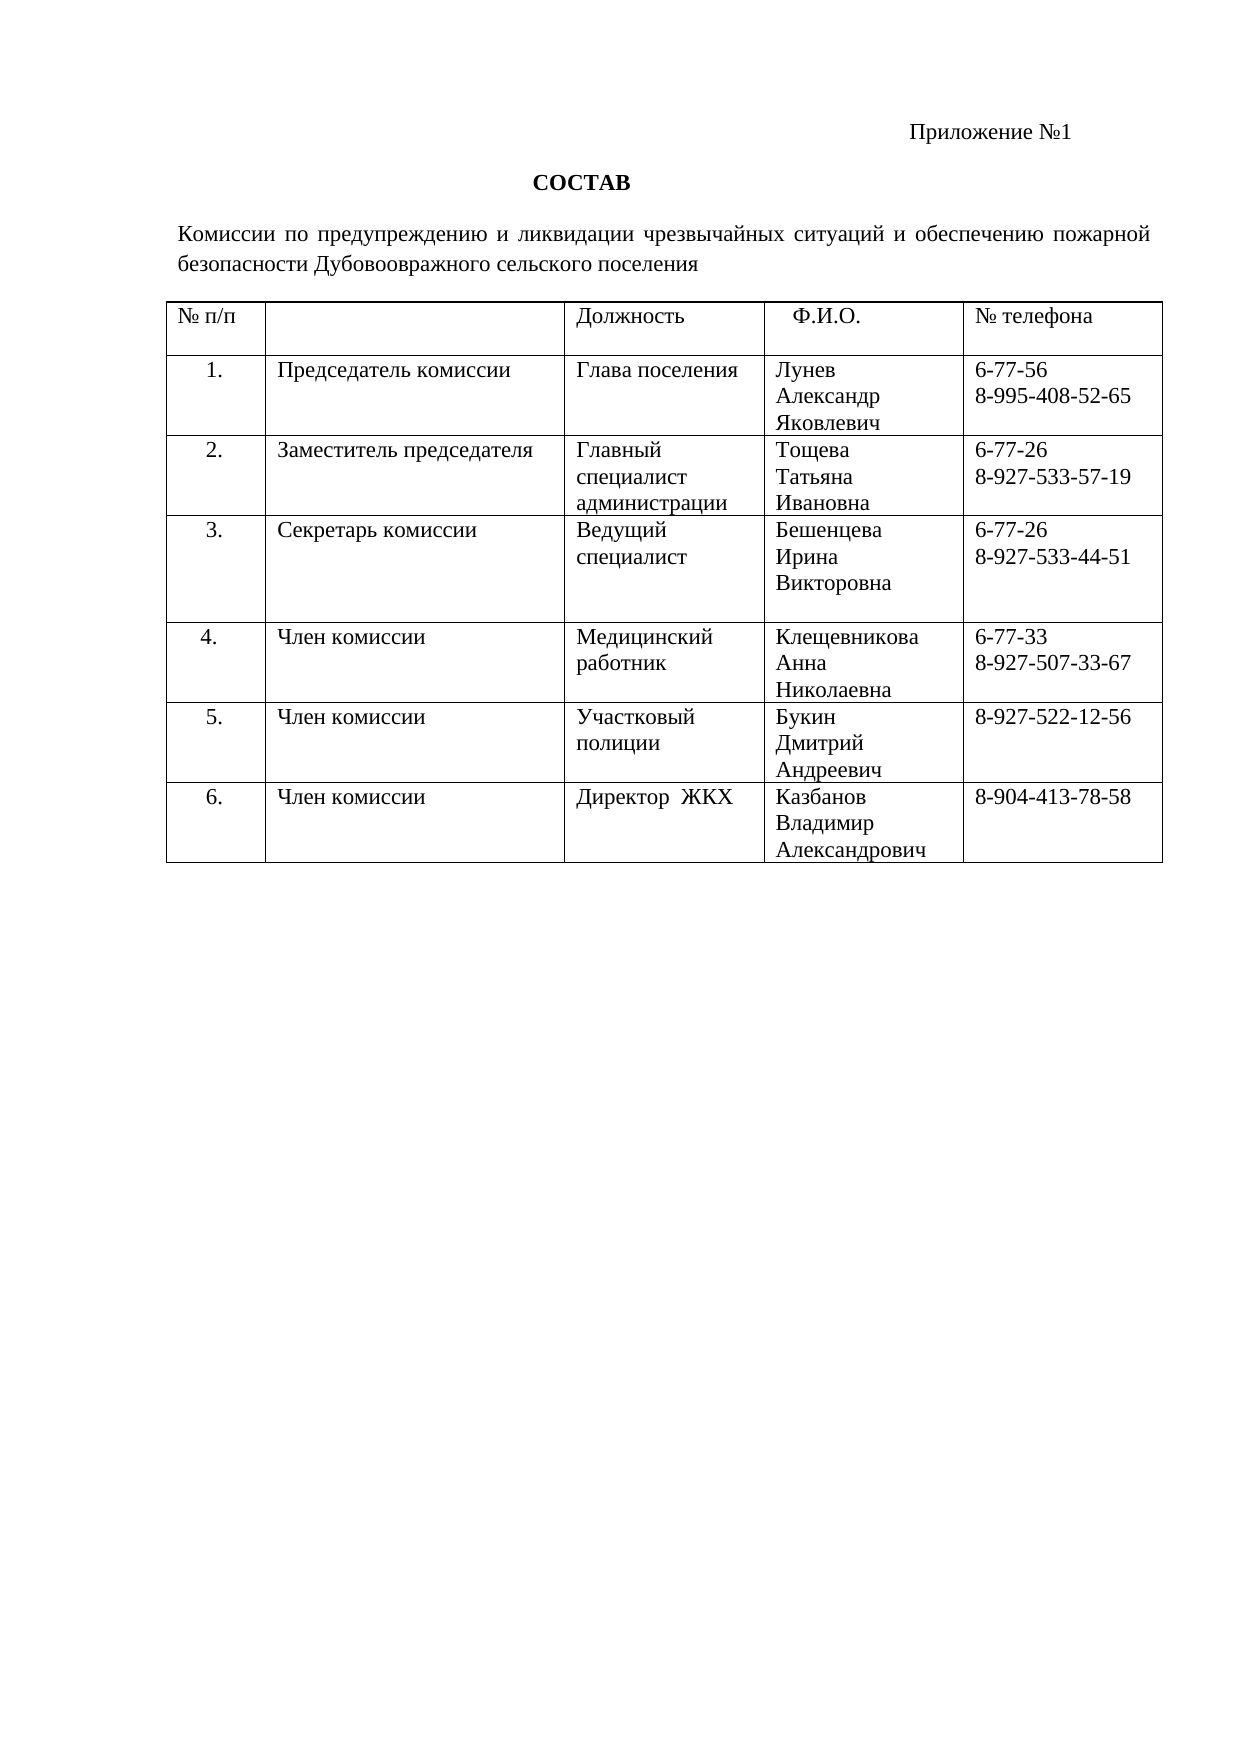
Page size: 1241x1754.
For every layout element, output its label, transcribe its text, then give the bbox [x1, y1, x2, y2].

table_cell Букин Дмитрий Андреевич [765, 703, 963, 782]
table_cell Директор ЖКХ [565, 783, 764, 862]
table_cell Член комиссии [266, 703, 564, 782]
table_cell Председатель комиссии [266, 356, 564, 435]
table_cell 2. [167, 436, 265, 515]
table_cell 6-77-56 8-995-408-52-65 [964, 356, 1162, 435]
table_cell Тощева Татьяна Ивановна [765, 436, 963, 515]
table_cell 4. [167, 623, 265, 702]
table_header Должность [565, 303, 764, 355]
table_cell Медицинский работник [565, 623, 764, 702]
table_cell Член комиссии [266, 623, 564, 702]
table_cell 6-77-26 8-927-533-44-51 [964, 516, 1162, 622]
table_cell 8-927-522-12-56 [964, 703, 1162, 782]
text СОСТАВ [177, 169, 1152, 196]
table_cell Клещевникова Анна Николаевна [765, 623, 963, 702]
table_cell Лунев Александр Яковлевич [765, 356, 963, 435]
table_header № телефона [964, 303, 1162, 355]
table_cell 6-77-26 8-927-533-57-19 [964, 436, 1162, 515]
table_cell Заместитель председателя [266, 436, 564, 515]
table_cell 1. [167, 356, 265, 435]
table_cell 3. [167, 516, 265, 622]
table_cell 6-77-33 8-927-507-33-67 [964, 623, 1162, 702]
text Приложение №1 [177, 118, 1152, 144]
table_cell 5. [167, 703, 265, 782]
table_cell Участковый полиции [565, 703, 764, 782]
table_cell Глава поселения [565, 356, 764, 435]
table_cell 6. [167, 783, 265, 862]
table_cell 8-904-413-78-58 [964, 783, 1162, 862]
table_header [266, 303, 564, 355]
table_cell Ведущий специалист [565, 516, 764, 622]
table_header № п/п [167, 303, 265, 355]
text Комиссии по предупреждению и ликвидации чрезвычайных ситуаций и обеспечению пожарной безопасности Дубовоовражного сельского поселения [177, 220, 1152, 277]
table_cell Казбанов Владимир Александрович [765, 783, 963, 862]
table_cell Главный специалист администрации [565, 436, 764, 515]
table_header Ф.И.О. [765, 303, 963, 355]
table_cell Секретарь комиссии [266, 516, 564, 622]
table_cell Член комиссии [266, 783, 564, 862]
table_cell Бешенцева Ирина Викторовна [765, 516, 963, 622]
